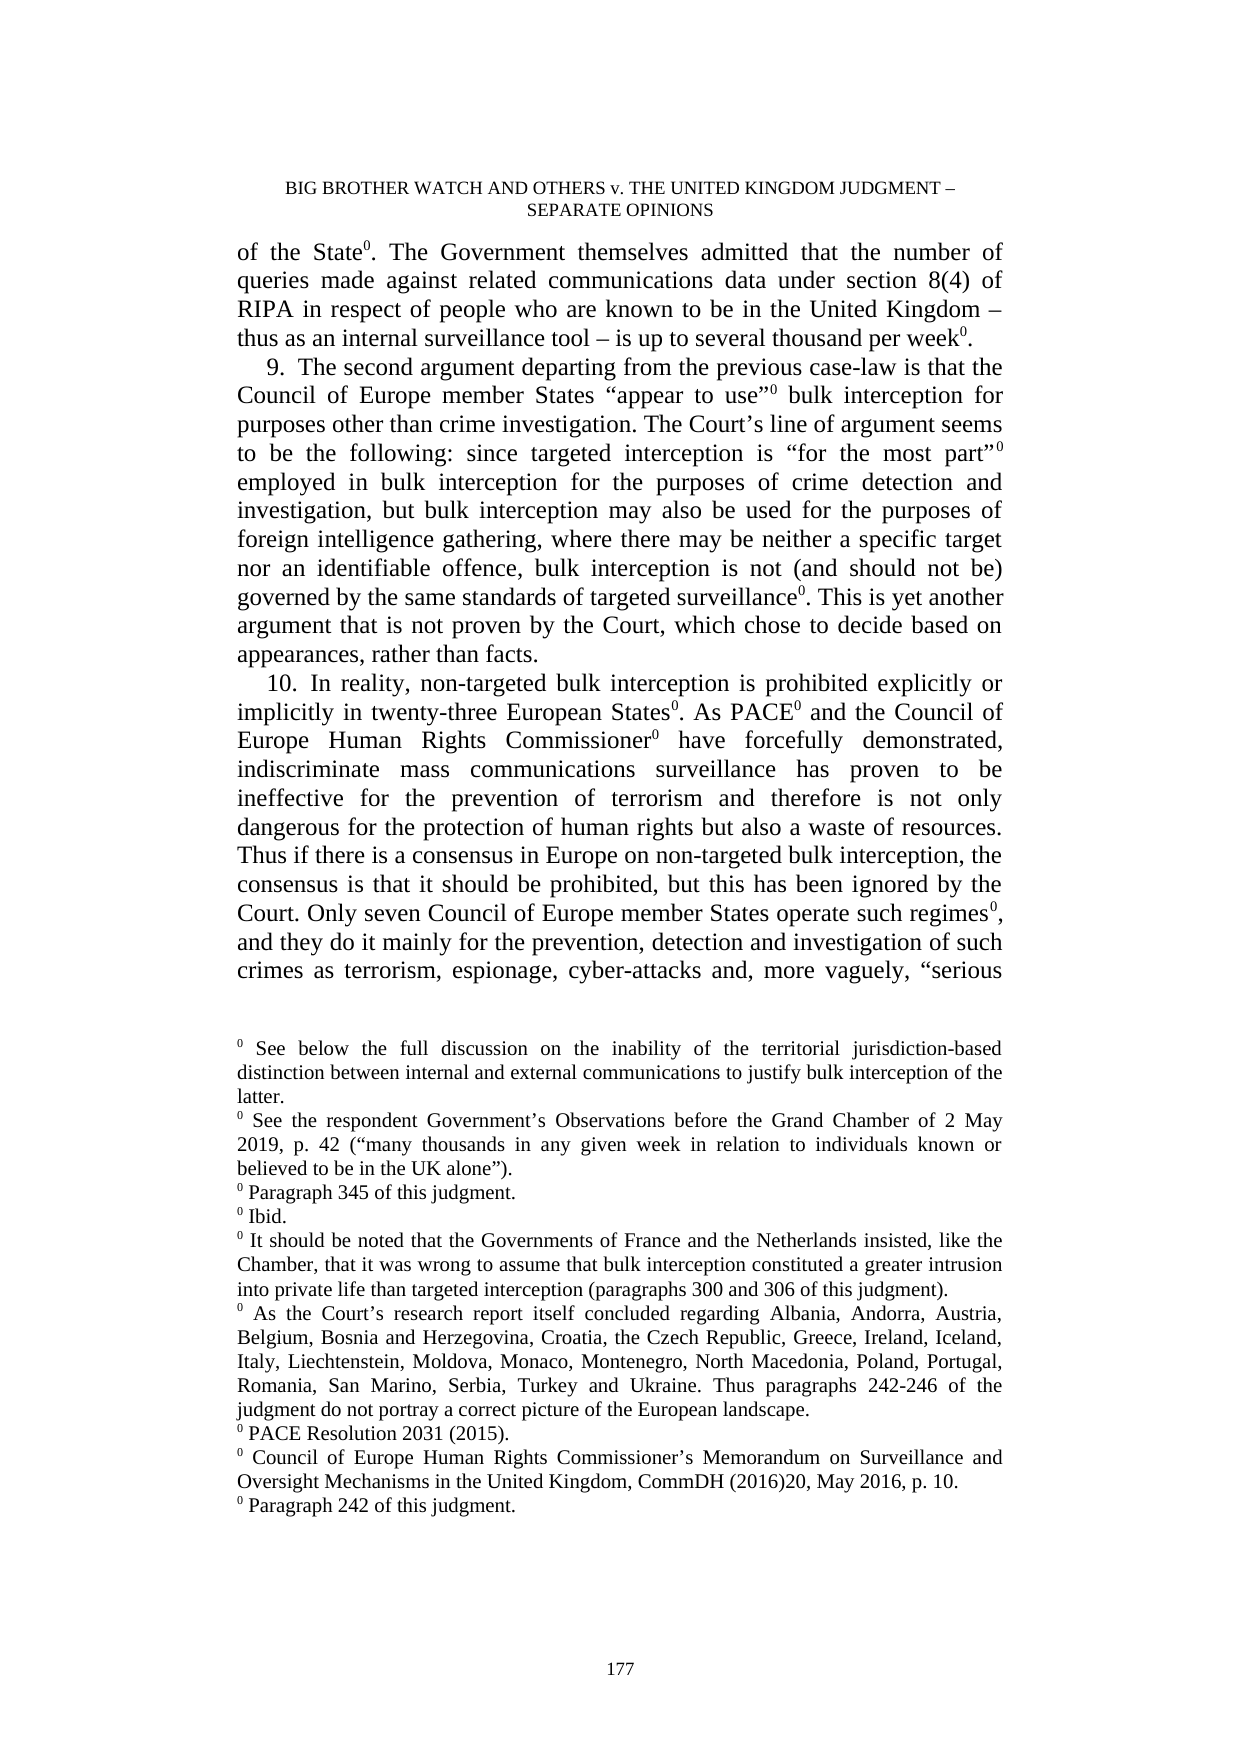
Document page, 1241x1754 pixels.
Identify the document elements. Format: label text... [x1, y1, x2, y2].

text 9. All these documents, as well as the recent Szábo and Vissy and Mustafa Sezgin Tanrıkulu v. Turkey judgments of this Court and the relevant case-law of the Court of Justice of the European Union (CJEU), contradict the alleged prevalence of monitoring of persons outside the State’s territorial jurisdiction. On the contrary, these authorities confirm that bulk surveillance is mainly aimed at people within the territorial jurisdiction of the State. The Government themselves admitted that the number of queries made against related communications data under section 8(4) of RIPA in respect of people who are known to be in the United Kingdom – thus as an internal surveillance tool – is up to several thousand per week. [237, 237, 1003, 352]
text 10. The second argument departing from the previous case-law is that the Council of Europe member States “appear to use” bulk interception for purposes other than crime investigation. The Court’s line of argument seems to be the following: since targeted interception is “for the most part” employed in bulk interception for the purposes of crime detection and investigation, but bulk interception may also be used for the purposes of foreign intelligence gathering, where there may be neither a specific target nor an identifiable offence, bulk interception is not (and should not be) governed by the same standards of targeted surveillance. This is yet another argument that is not proven by the Court, which chose to decide based on appearances, rather than facts. [237, 352, 1003, 668]
text 11. In reality, non-targeted bulk interception is prohibited explicitly or implicitly in twenty-three European States. As PACE and the Council of Europe Human Rights Commissioner have forcefully demonstrated, indiscriminate mass communications surveillance has proven to be ineffective for the prevention of terrorism and therefore is not only dangerous for the protection of human rights but also a waste of resources. Thus if there is a consensus in Europe on non-targeted bulk interception, the consensus is that it should be prohibited, but this has been ignored by the Court. Only seven Council of Europe member States operate such regimes, and they do it mainly for the prevention, detection and investigation of such crimes as terrorism, espionage, cyber-attacks and, more vaguely, “serious crimes”, as shown by the above-mentioned authoritative Council of Europe and European Union documents, the Szábo and Vissy and Mustafa Sezgin Tanrıkulu judgments of this Court and the relevant case-law of the CJEU. Foreign intelligence gathering is only one among other purposes, and the Court does not have the minimum element of statistical or other evidence of how this purpose is pursued, whether based on monitoring of specific targets or otherwise. Even assuming, for the sake of the discussion, that foreign intelligence gathering is mainly pursued by means of non-targeted bulk interception, this does not necessarily imply that all bulk interception, including bulk interception with purposes related to crime detection and investigation, should be non-targeted. Otherwise, what happens is that bulk interception becomes a loophole to avoid the protections of an individual warrant in circumstances where such a warrant would be perfectly suited to acquiring the communications at issue. Having said that, nothing precludes the possibility that foreign intelligence gathering itself may be pursued by means of bulk interception based on a requirement of reasonable suspicion of the involvement of the targeted person or group of persons involved in activities harmful to national security, even if they are not criminal offences. [237, 668, 1003, 984]
